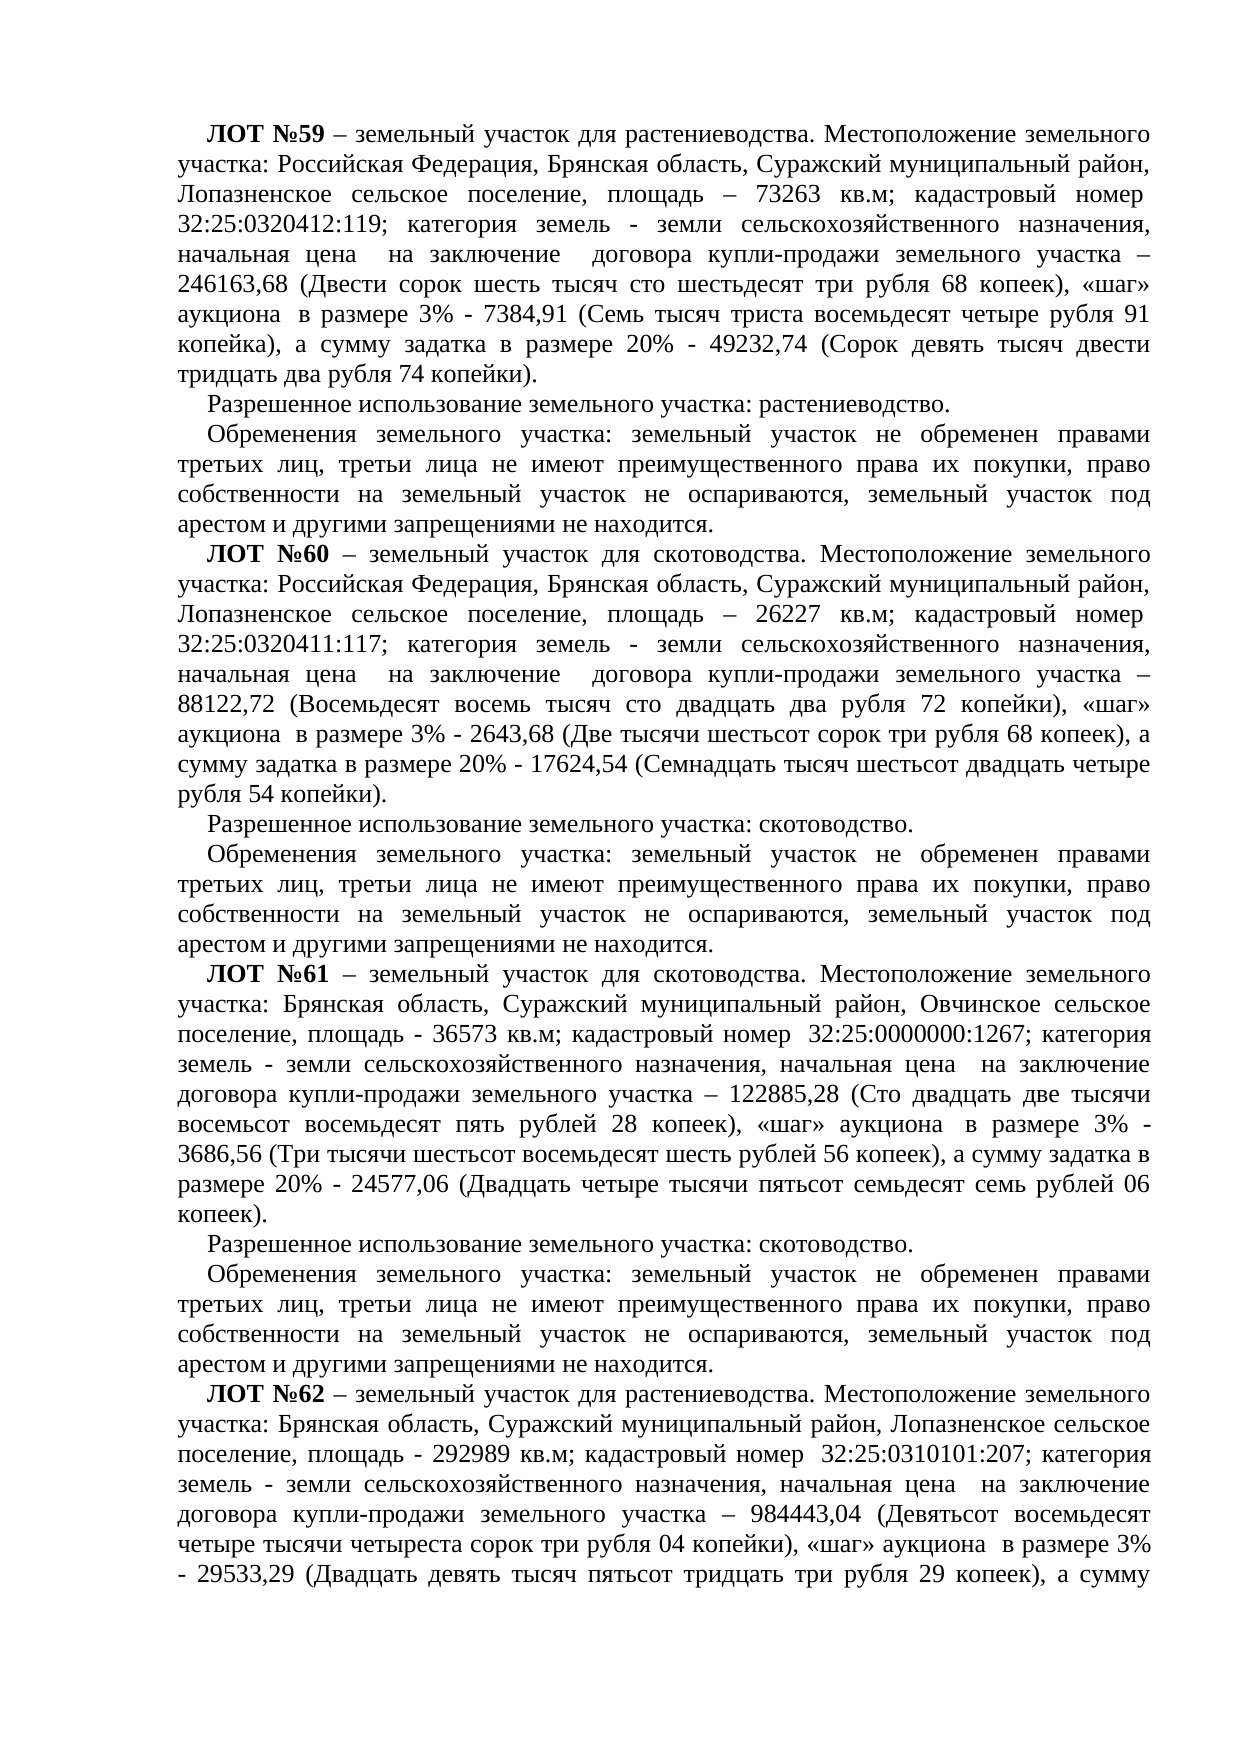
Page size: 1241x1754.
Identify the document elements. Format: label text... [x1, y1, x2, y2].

text ЛОТ №59 – земельный участок для растениеводства. Местоположение земельного участка: Российская Федерация, Брянская область, Суражский муниципальный район, Лопазненское сельское поселение, площадь – 73263 кв.м; кадастровый номер 32:25:0320412:119; категория земель - земли сельскохозяйственного назначения, начальная цена на заключение договора купли-продажи земельного участка – 246163,68 (Двести сорок шесть тысяч сто шестьдесят три рубля 68 копеек), «шаг» аукциона в размере 3% - 7384,91 (Семь тысяч триста восемьдесят четыре рубля 91 копейка), а сумму задатка в размере 20% - 49232,74 (Сорок девять тысяч двести тридцать два рубля 74 копейки). [177, 118, 1152, 388]
text ЛОТ №60 – земельный участок для скотоводства. Местоположение земельного участка: Российская Федерация, Брянская область, Суражский муниципальный район, Лопазненское сельское поселение, площадь – 26227 кв.м; кадастровый номер 32:25:0320411:117; категория земель - земли сельскохозяйственного назначения, начальная цена на заключение договора купли-продажи земельного участка – 88122,72 (Восемьдесят восемь тысяч сто двадцать два рубля 72 копейки), «шаг» аукциона в размере 3% - 2643,68 (Две тысячи шестьсот сорок три рубля 68 копеек), а сумму задатка в размере 20% - 17624,54 (Семнадцать тысяч шестьсот двадцать четыре рубля 54 копейки). [177, 538, 1152, 808]
text Разрешенное использование земельного участка: скотоводство. [177, 1228, 1152, 1258]
text Разрешенное использование земельного участка: растениеводство. [177, 388, 1152, 418]
text Разрешенное использование земельного участка: скотоводство. [177, 808, 1152, 838]
text ЛОТ №61 – земельный участок для скотоводства. Местоположение земельного участка: Брянская область, Суражский муниципальный район, Овчинское сельское поселение, площадь - 36573 кв.м; кадастровый номер 32:25:0000000:1267; категория земель - земли сельскохозяйственного назначения, начальная цена на заключение договора купли-продажи земельного участка – 122885,28 (Сто двадцать две тысячи восемьсот восемьдесят пять рублей 28 копеек), «шаг» аукциона в размере 3% - 3686,56 (Три тысячи шестьсот восемьдесят шесть рублей 56 копеек), а сумму задатка в размере 20% - 24577,06 (Двадцать четыре тысячи пятьсот семьдесят семь рублей 06 копеек). [177, 958, 1152, 1228]
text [177, 1378, 1152, 1588]
